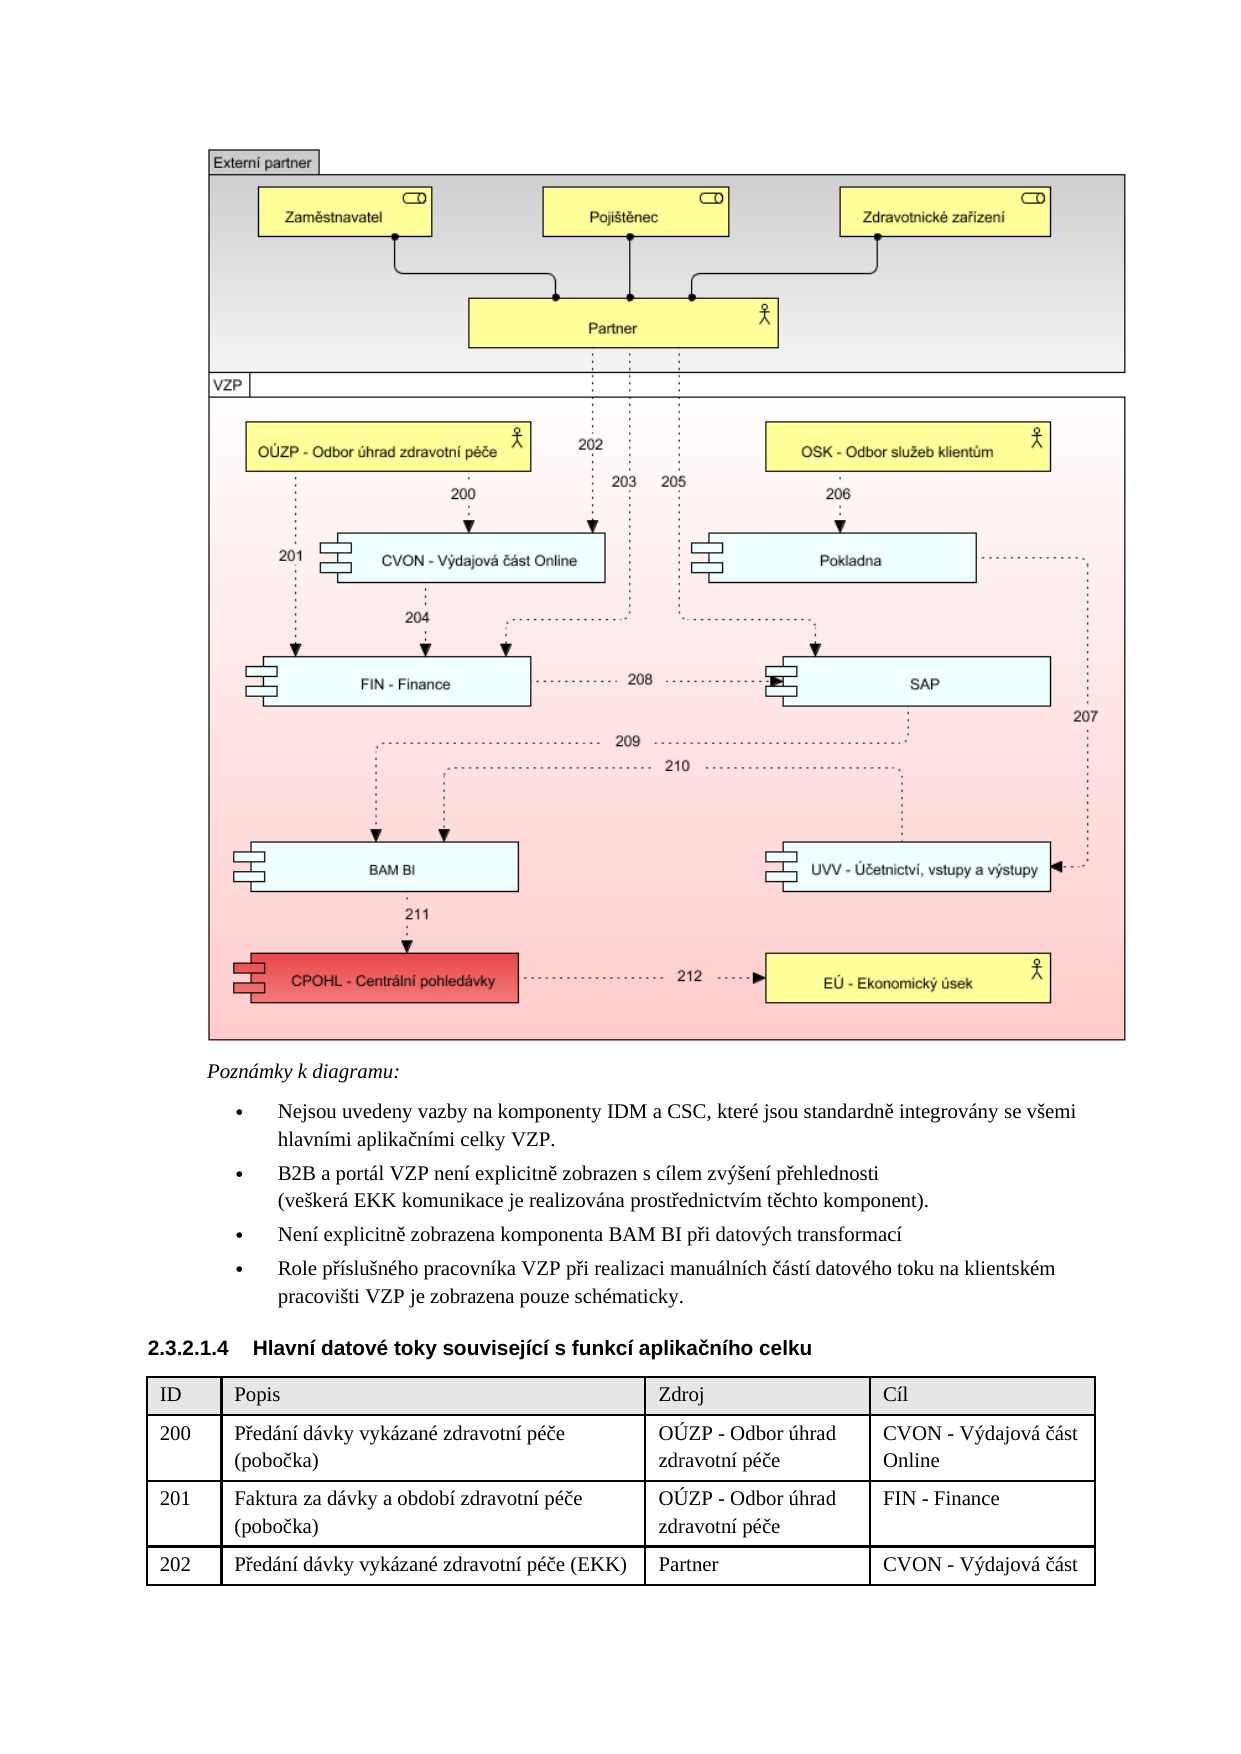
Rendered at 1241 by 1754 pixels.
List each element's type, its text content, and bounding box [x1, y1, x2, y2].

table_header ID [148, 1378, 220, 1414]
text B2B a portál VZP není explicitně zobrazen s cílem zvýšení přehlednosti (veškerá EKK komunikace je realizována prostřednictvím těchto komponent). [236, 1161, 1092, 1212]
text Role příslušného pracovníka VZP při realizaci manuálních částí datového toku na klientském pracovišti VZP je zobrazena pouze schématicky. [236, 1256, 1092, 1308]
table_header Zdroj [646, 1378, 869, 1414]
table_cell Faktura za dávky a období zdravotní péče (pobočka) [223, 1482, 644, 1545]
text Poznámky k diagramu: [207, 1059, 1092, 1083]
table_cell 201 [148, 1482, 220, 1545]
text Nejsou uvedeny vazby na komponenty IDM a CSC, které jsou standardně integrovány se všemi hlavními aplikačními celky VZP. [236, 1099, 1092, 1151]
table_cell OÚZP - Odbor úhrad zdravotní péče [646, 1416, 869, 1480]
table_cell 202 [148, 1548, 220, 1583]
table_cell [223, 1548, 644, 1583]
table_cell CVON - Výdajová část Online [871, 1416, 1094, 1480]
subtitle Hlavní datové toky související s funkcí aplikačního celku [148, 1336, 1092, 1360]
table_cell 200 [148, 1416, 220, 1480]
table_cell Partner [646, 1548, 869, 1583]
table_cell Předání dávky vykázané zdravotní péče (pobočka) [223, 1416, 644, 1480]
picture [206, 147, 1128, 1043]
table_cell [871, 1548, 1094, 1583]
text Není explicitně zobrazena komponenta BAM BI při datových transformací [236, 1222, 1092, 1246]
table_header Popis [223, 1378, 644, 1414]
table_cell OÚZP - Odbor úhrad zdravotní péče [646, 1482, 869, 1545]
table_cell FIN - Finance [871, 1482, 1094, 1545]
table_header Cíl [871, 1378, 1094, 1414]
